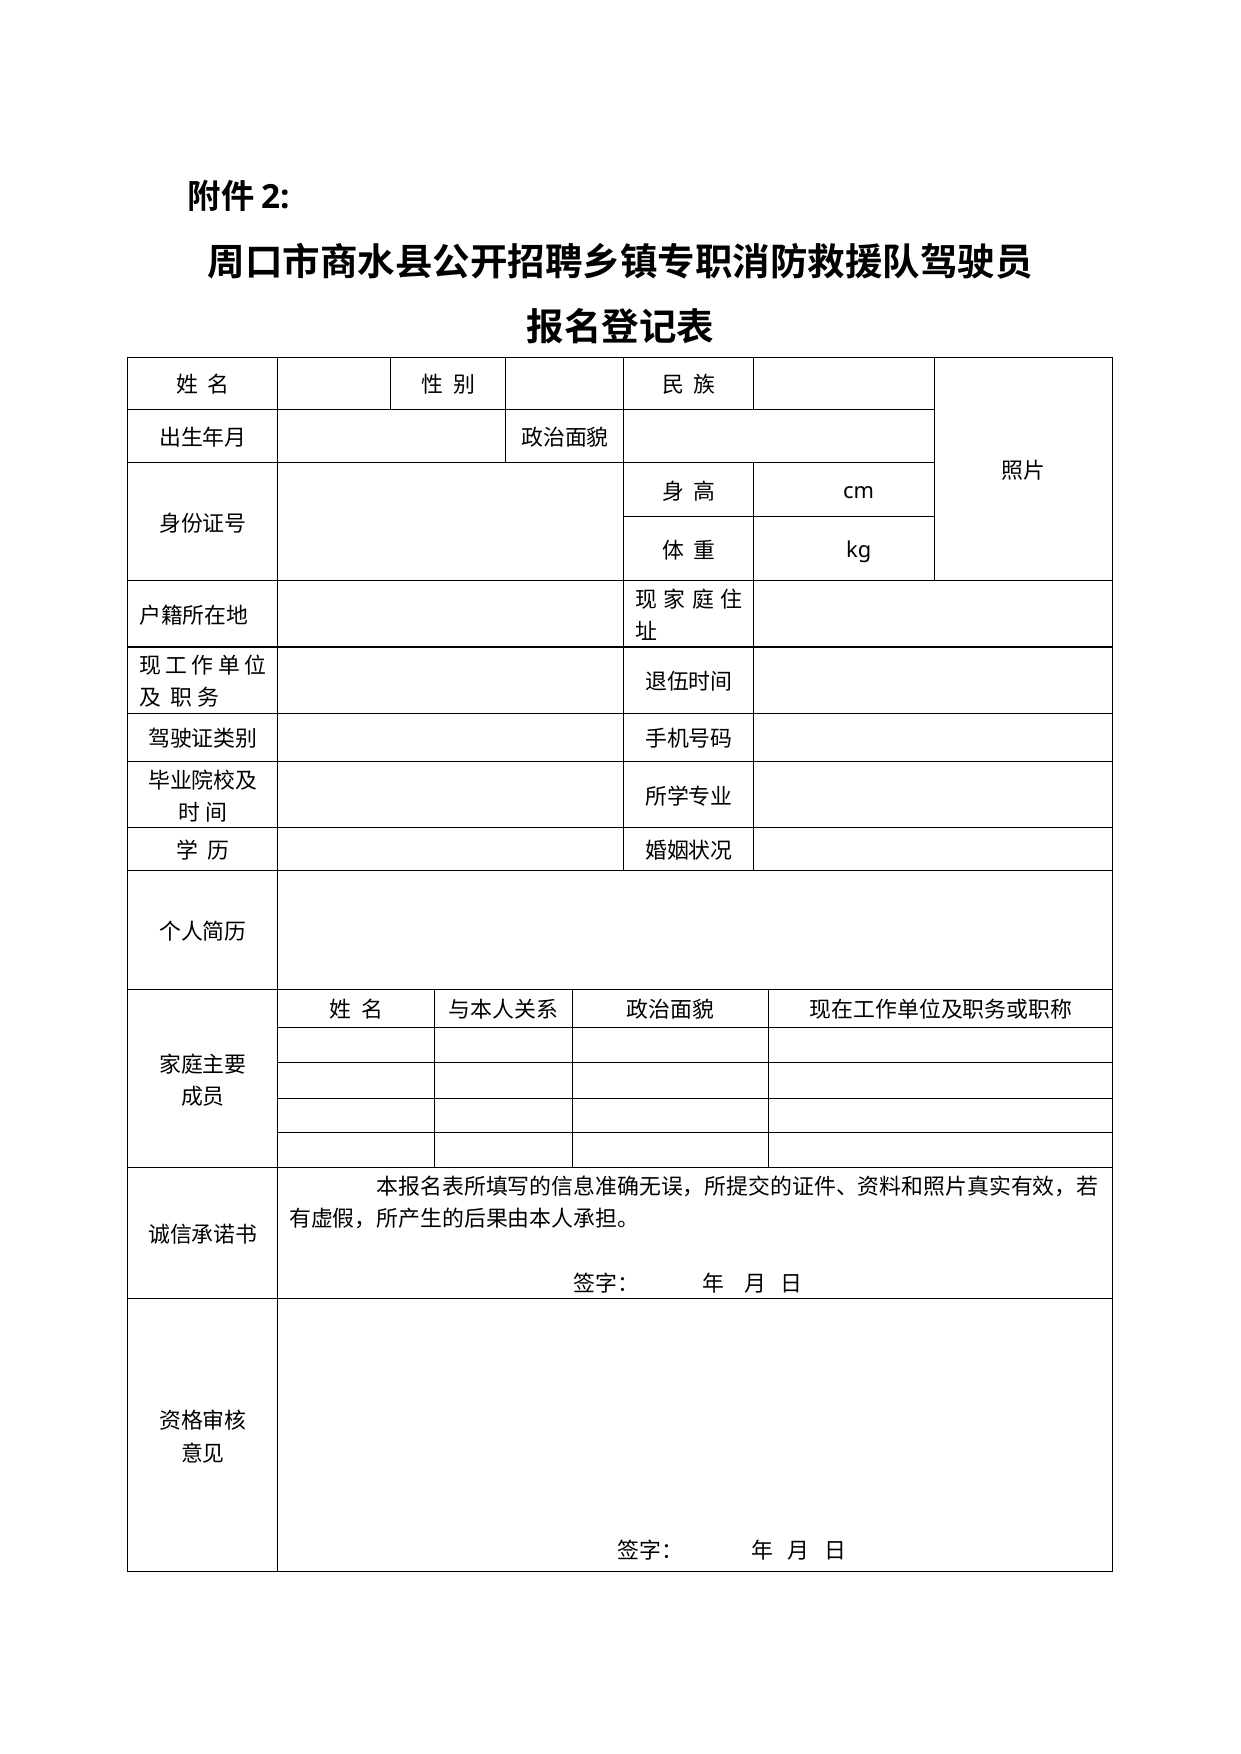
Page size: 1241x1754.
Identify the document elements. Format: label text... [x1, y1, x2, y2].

table_cell 现家庭住址 [624, 581, 753, 646]
table_cell 身份证号 [128, 463, 277, 580]
table_cell 个人简历 [128, 871, 277, 989]
table_cell 学 历 [128, 828, 277, 869]
table_cell kg [754, 517, 934, 580]
table_cell 户籍所在地 [128, 581, 277, 646]
table_cell 政治面貌 [506, 410, 623, 462]
table_cell [435, 1063, 572, 1098]
table_header [506, 358, 623, 408]
table_cell cm [754, 463, 934, 516]
table_cell [769, 1063, 1112, 1098]
table_cell [624, 410, 934, 462]
table_cell 婚姻状况 [624, 828, 753, 869]
table_cell [769, 1028, 1112, 1062]
table_cell 政治面貌 [573, 990, 768, 1027]
table_cell [769, 1099, 1112, 1132]
table_cell 现在工作单位及职务或职称 [769, 990, 1112, 1027]
table_cell 退伍时间 [624, 648, 753, 712]
table_header 民 族 [624, 358, 753, 408]
table_cell [573, 1099, 768, 1132]
table_cell 本报名表所填写的信息准确无误，所提交的证件、资料和照片真实有效，若有虚假，所产生的后果由本人承担。 签字： 年 月 日 [278, 1168, 1112, 1298]
table_cell 姓 名 [278, 990, 434, 1027]
table_cell 所学专业 [624, 762, 753, 827]
table_cell [278, 410, 505, 462]
text 周口市商水县公开招聘乡镇专职消防救援队驾驶员 [187, 227, 1053, 292]
table_cell [754, 762, 1112, 827]
table_cell [278, 1099, 434, 1132]
table_cell 出生年月 [128, 410, 277, 462]
table_header 姓 名 [128, 358, 277, 408]
table_cell [754, 828, 1112, 869]
table_cell 毕业院校及时 间 [128, 762, 277, 827]
table_cell [573, 1063, 768, 1098]
table_cell [278, 1133, 434, 1167]
table_cell 诚信承诺书 [128, 1168, 277, 1298]
table_cell [754, 648, 1112, 712]
table_cell [435, 1133, 572, 1167]
table_cell 体 重 [624, 517, 753, 580]
table_cell 手机号码 [624, 714, 753, 761]
table_cell [573, 1133, 768, 1167]
table_cell [278, 648, 623, 712]
table_cell [769, 1133, 1112, 1167]
table_cell 与本人关系 [435, 990, 572, 1027]
table_cell [278, 871, 1112, 989]
table_cell 家庭主要 成员 [128, 990, 277, 1167]
table_cell [278, 1028, 434, 1062]
table_cell [278, 714, 623, 761]
table_cell [435, 1099, 572, 1132]
table_cell [278, 762, 623, 827]
table_cell 驾驶证类别 [128, 714, 277, 761]
table_cell 签字： 年 月 日 [278, 1299, 1112, 1571]
table_cell 资格审核 意见 [128, 1299, 277, 1571]
table_cell [278, 463, 623, 580]
table_cell [754, 581, 1112, 646]
table_cell [278, 1063, 434, 1098]
text 附件2: [187, 162, 1053, 227]
table_header 性 别 [391, 358, 505, 408]
table_cell [278, 581, 623, 646]
table_cell [573, 1028, 768, 1062]
table_header [278, 358, 390, 408]
table_cell 身 高 [624, 463, 753, 516]
table_cell [435, 1028, 572, 1062]
table_cell [278, 828, 623, 869]
table_cell [754, 714, 1112, 761]
table_header [754, 358, 934, 408]
table_header 照片 [935, 358, 1112, 580]
text 报名登记表 [187, 292, 1053, 357]
table_cell 现工作单位及 职 务 [128, 648, 277, 712]
